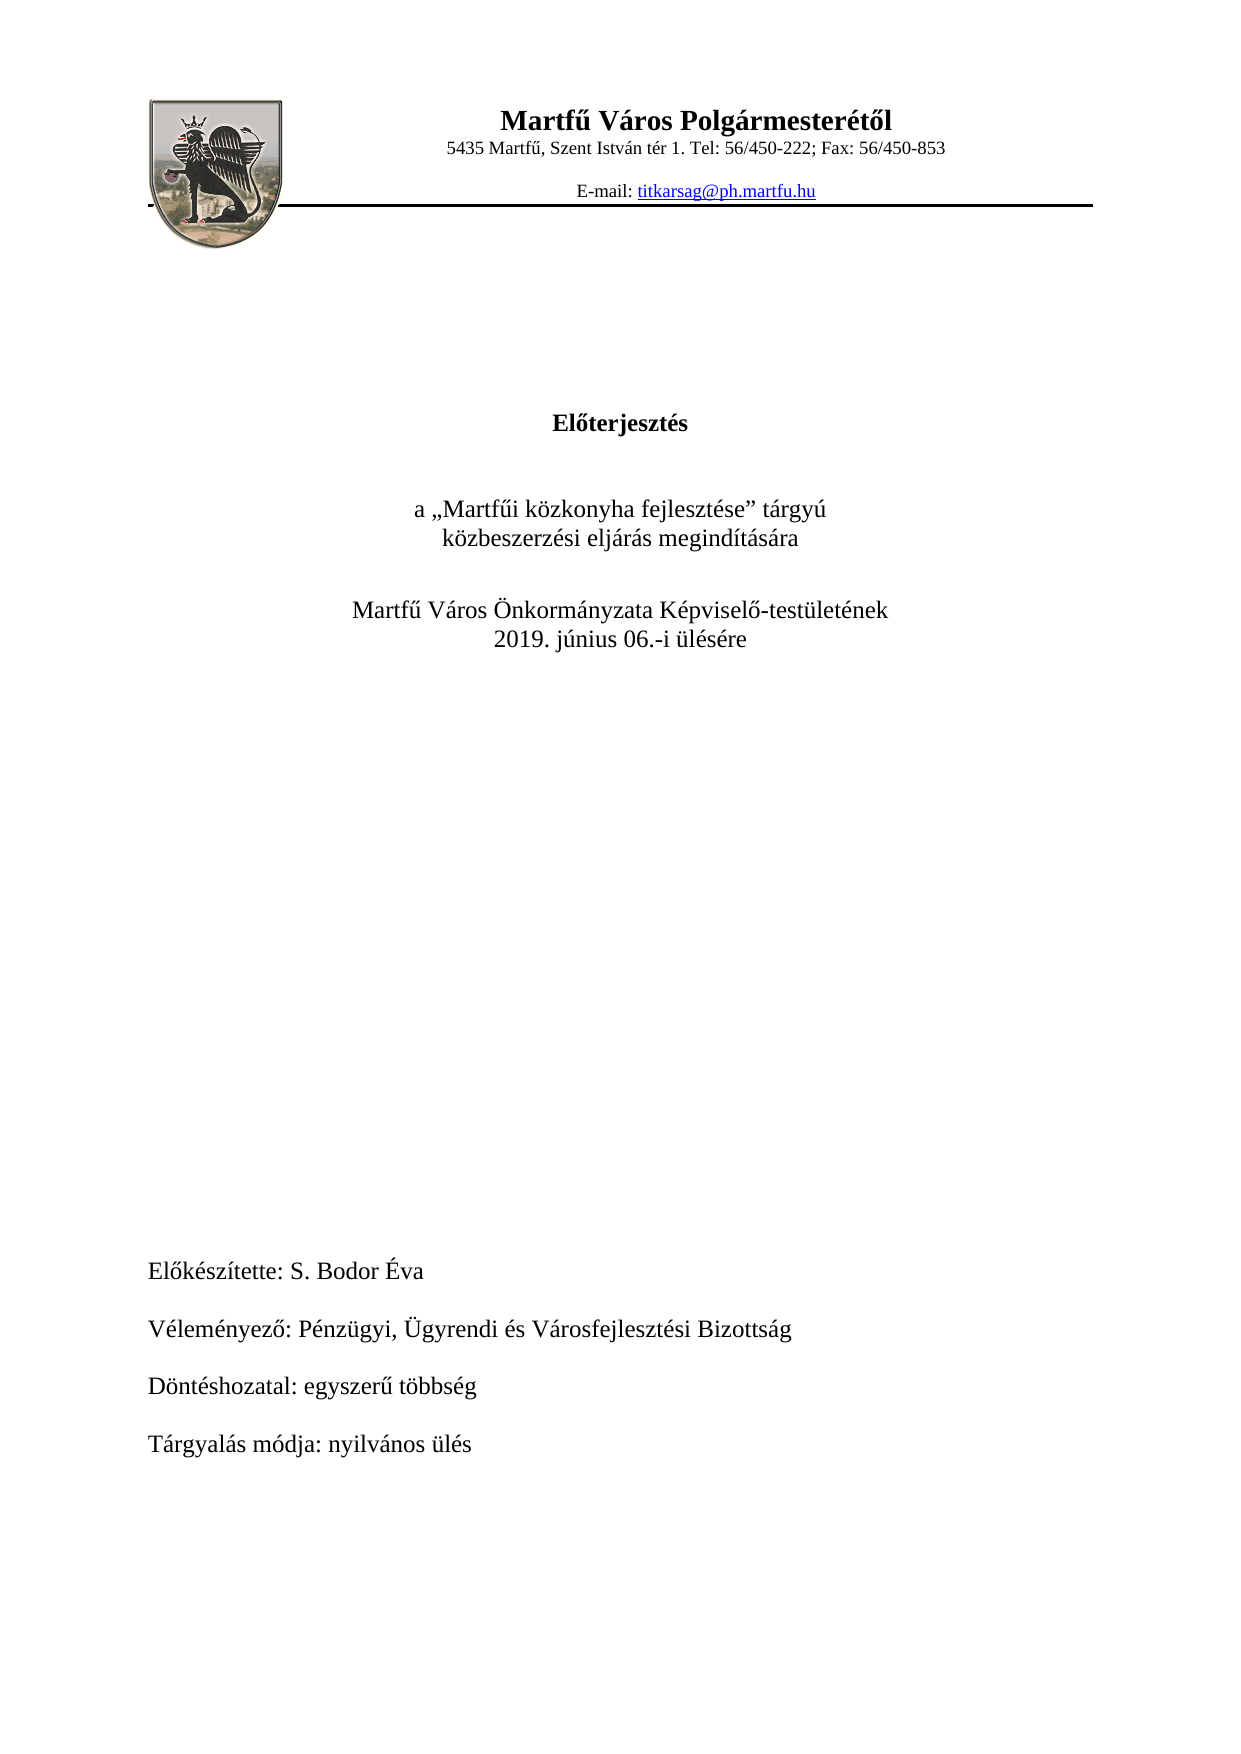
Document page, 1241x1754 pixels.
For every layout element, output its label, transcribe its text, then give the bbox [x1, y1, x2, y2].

text Tárgyalás módja: nyilvános ülés [148, 1429, 1093, 1457]
text 2019. június 06.-i ülésére [148, 624, 1093, 652]
text Előkészítette: S. Bodor Éva [148, 1256, 1093, 1285]
text 5435 Martfű, Szent István tér 1. Tel: 56/450-222; Fax: 56/450-853 [284, 137, 1093, 158]
text E-mail: titkarsag@ph.martfu.hu [284, 180, 1093, 204]
text Véleményező: Pénzügyi, Ügyrendi és Városfejlesztési Bizottság [148, 1314, 1093, 1342]
text Döntéshozatal: egyszerű többség [148, 1371, 1093, 1400]
text Előterjesztés [148, 408, 1093, 437]
text Martfű Város Polgármesterétől [284, 103, 1093, 137]
picture [147, 98, 284, 249]
text a „Martfűi közkonyha fejlesztése” tárgyú [148, 494, 1093, 523]
text Martfű Város Önkormányzata Képviselő-testületének [148, 595, 1093, 624]
text közbeszerzési eljárás megindítására [148, 523, 1093, 552]
